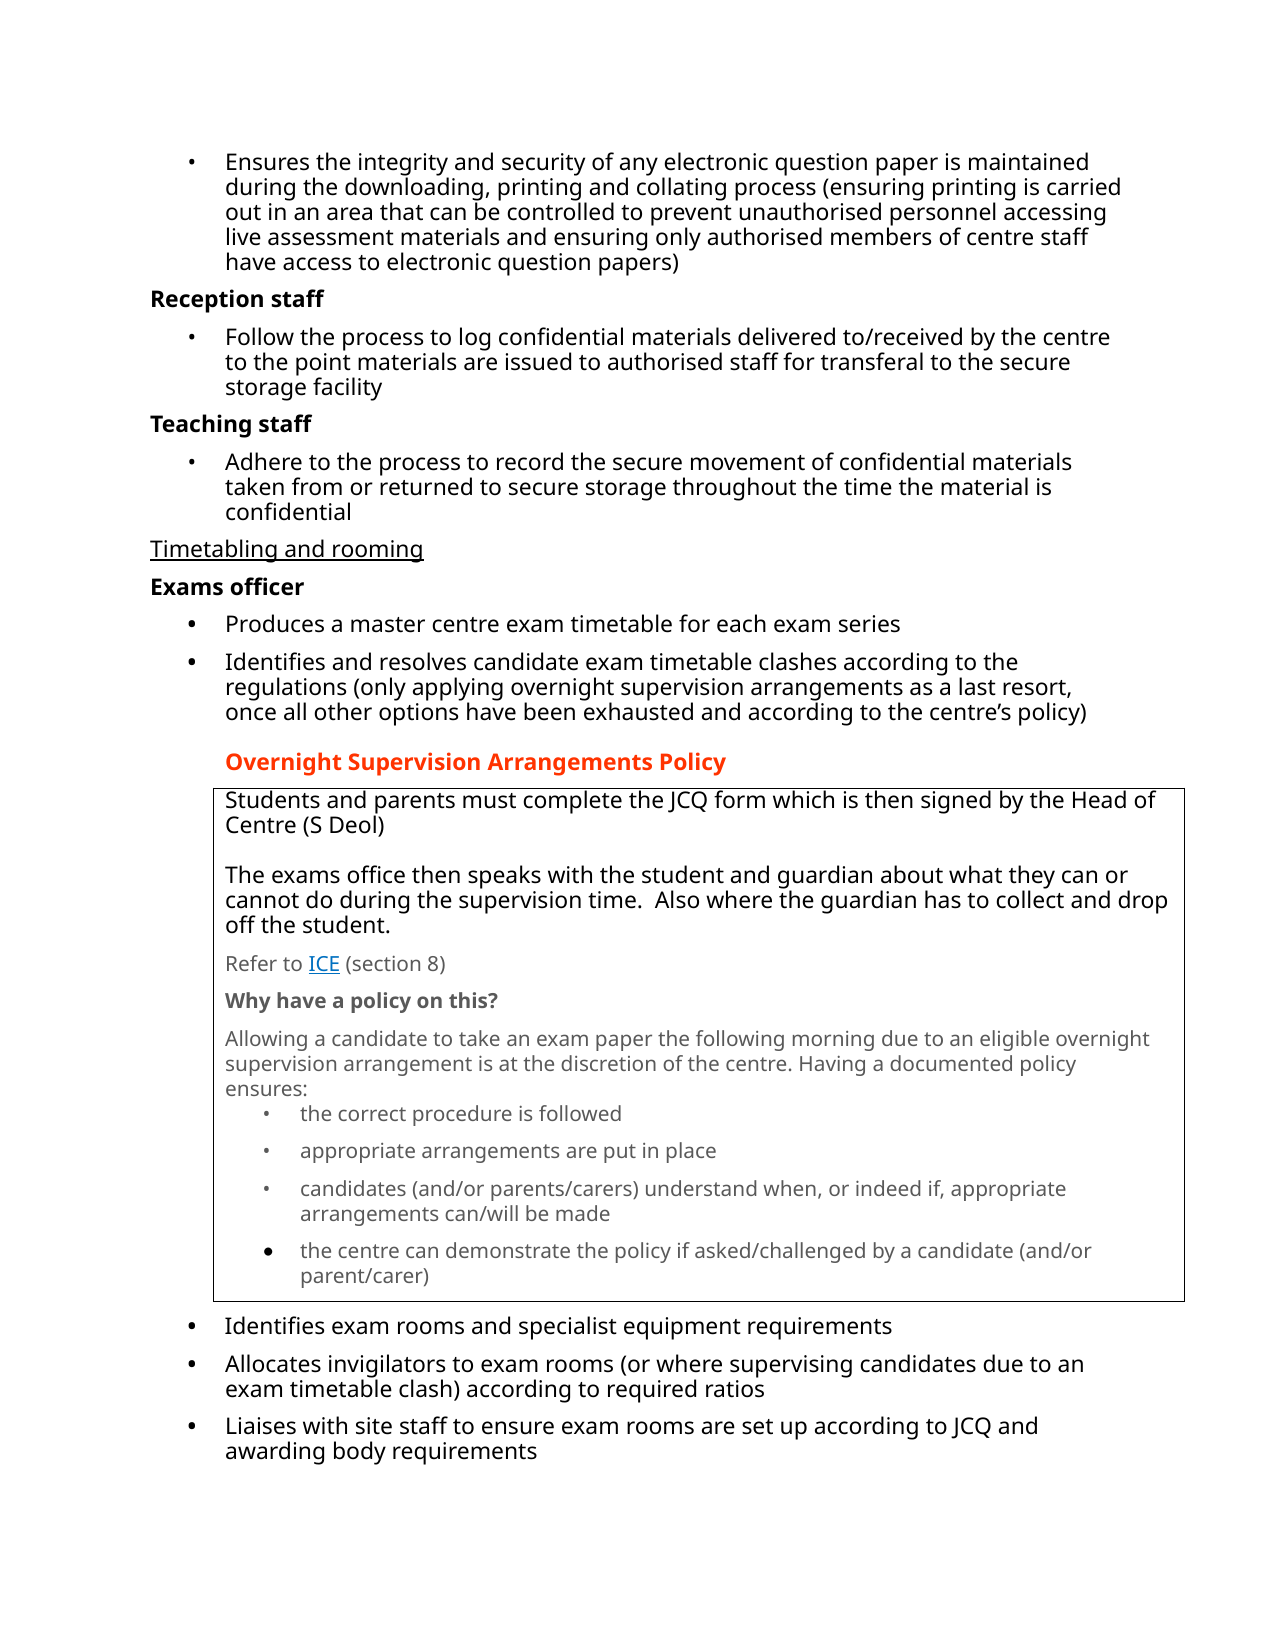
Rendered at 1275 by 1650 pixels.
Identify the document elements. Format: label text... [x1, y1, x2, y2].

text Teaching staff [150, 412, 1125, 437]
list Identifies and resolves candidate exam timetable clashes according to the regulations (only applying overnight supervision arrangements as a last resort, once all other options have been exhausted and according to the centre’s policy) [187, 650, 1125, 725]
list Adhere to the process to record the secure movement of confidential materials taken from or returned to secure storage throughout the time the material is confidential [187, 450, 1125, 525]
list Liaises with site staff to ensure exam rooms are set up according to JCQ and awarding body requirements [187, 1414, 1125, 1464]
list Identifies exam rooms and specialist equipment requirements [187, 1314, 1125, 1339]
table_header Students and parents must complete the JCQ form which is then signed by the Head of Centre (S Deol) The exams office then speaks with the student and guardian about what they can or cannot do during the supervision time. Also where the guardian has to collect and drop off the student. Refer to ICE (section 8) Why have a policy on this? Allowing a candidate to take an exam paper the following morning due to an eligible overnight supervision arrangement is at the discretion of the centre. Having a documented policy ensures: the correct procedure is followed appropriate arrangements are put in place candidates (and/or parents/carers) understand when, or indeed if, appropriate arrangements can/will be made the centre can demonstrate the policy if asked/challenged by a candidate (and/or parent/carer) [214, 789, 1184, 1301]
text Reception staff [150, 287, 1125, 312]
text Overnight Supervision Arrangements Policy [225, 750, 1125, 775]
text Exams officer [150, 575, 1125, 600]
text Timetabling and rooming [150, 537, 1125, 562]
list Allocates invigilators to exam rooms (or where supervising candidates due to an exam timetable clash) according to required ratios [187, 1352, 1125, 1402]
list Ensures the integrity and security of any electronic question paper is maintained during the downloading, printing and collating process (ensuring printing is carried out in an area that can be controlled to prevent unauthorised personnel accessing live assessment materials and ensuring only authorised members of centre staff have access to electronic question papers) [187, 150, 1125, 275]
list Produces a master centre exam timetable for each exam series [187, 612, 1125, 637]
list Follow the process to log confidential materials delivered to/received by the centre to the point materials are issued to authorised staff for transferal to the secure storage facility [187, 325, 1125, 400]
